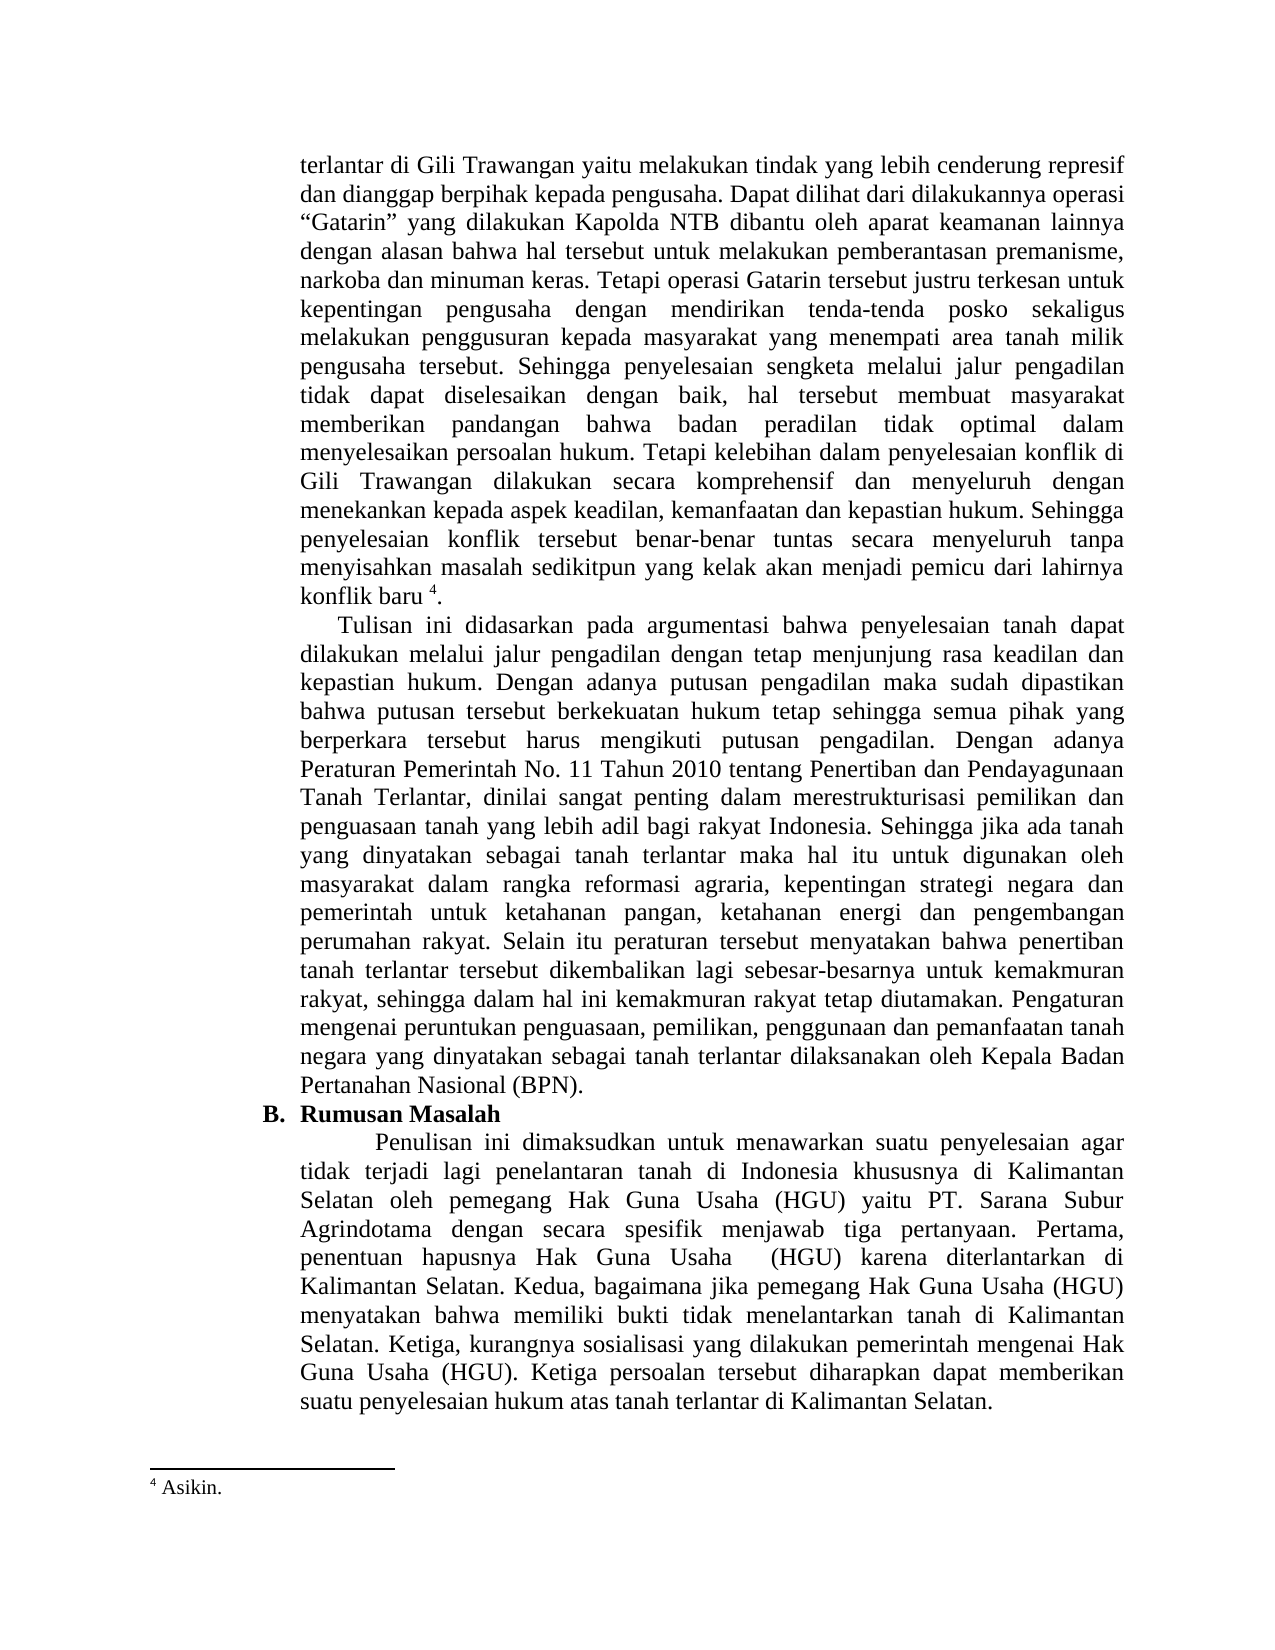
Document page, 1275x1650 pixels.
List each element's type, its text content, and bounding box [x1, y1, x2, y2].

list Penulisan ini dimaksudkan untuk menawarkan suatu penyelesaian agar tidak terjadi lagi penelantaran tanah di Indonesia khususnya di Kalimantan Selatan oleh pemegang Hak Guna Usaha (HGU) yaitu PT. Sarana Subur Agrindotama dengan secara spesifik menjawab tiga pertanyaan. Pertama, penentuan hapusnya Hak Guna Usaha (HGU) karena diterlantarkan di Kalimantan Selatan. Kedua, bagaimana jika pemegang Hak Guna Usaha (HGU) menyatakan bahwa memiliki bukti tidak menelantarkan tanah di Kalimantan Selatan. Ketiga, kurangnya sosialisasi yang dilakukan pemerintah mengenai Hak Guna Usaha (HGU). Ketiga persoalan tersebut diharapkan dapat memberikan suatu penyelesaian hukum atas tanah terlantar di Kalimantan Selatan. [300, 1127, 1125, 1415]
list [300, 150, 1125, 610]
list Rumusan Masalah [262, 1099, 1125, 1127]
list Tulisan ini didasarkan pada argumentasi bahwa penyelesaian tanah dapat dilakukan melalui jalur pengadilan dengan tetap menjunjung rasa keadilan dan kepastian hukum. Dengan adanya putusan pengadilan maka sudah dipastikan bahwa putusan tersebut berkekuatan hukum tetap sehingga semua pihak yang berperkara tersebut harus mengikuti putusan pengadilan. Dengan adanya Peraturan Pemerintah No. 11 Tahun 2010 tentang Penertiban dan Pendayagunaan Tanah Terlantar, dinilai sangat penting dalam merestrukturisasi pemilikan dan penguasaan tanah yang lebih adil bagi rakyat Indonesia. Sehingga jika ada tanah yang dinyatakan sebagai tanah terlantar maka hal itu untuk digunakan oleh masyarakat dalam rangka reformasi agraria, kepentingan strategi negara dan pemerintah untuk ketahanan pangan, ketahanan energi dan pengembangan perumahan rakyat. Selain itu peraturan tersebut menyatakan bahwa penertiban tanah terlantar tersebut dikembalikan lagi sebesar-besarnya untuk kemakmuran rakyat, sehingga dalam hal ini kemakmuran rakyat tetap diutamakan. Pengaturan mengenai peruntukan penguasaan, pemilikan, penggunaan dan pemanfaatan tanah negara yang dinyatakan sebagai tanah terlantar dilaksanakan oleh Kepala Badan Pertanahan Nasional (BPN). [300, 610, 1125, 1099]
